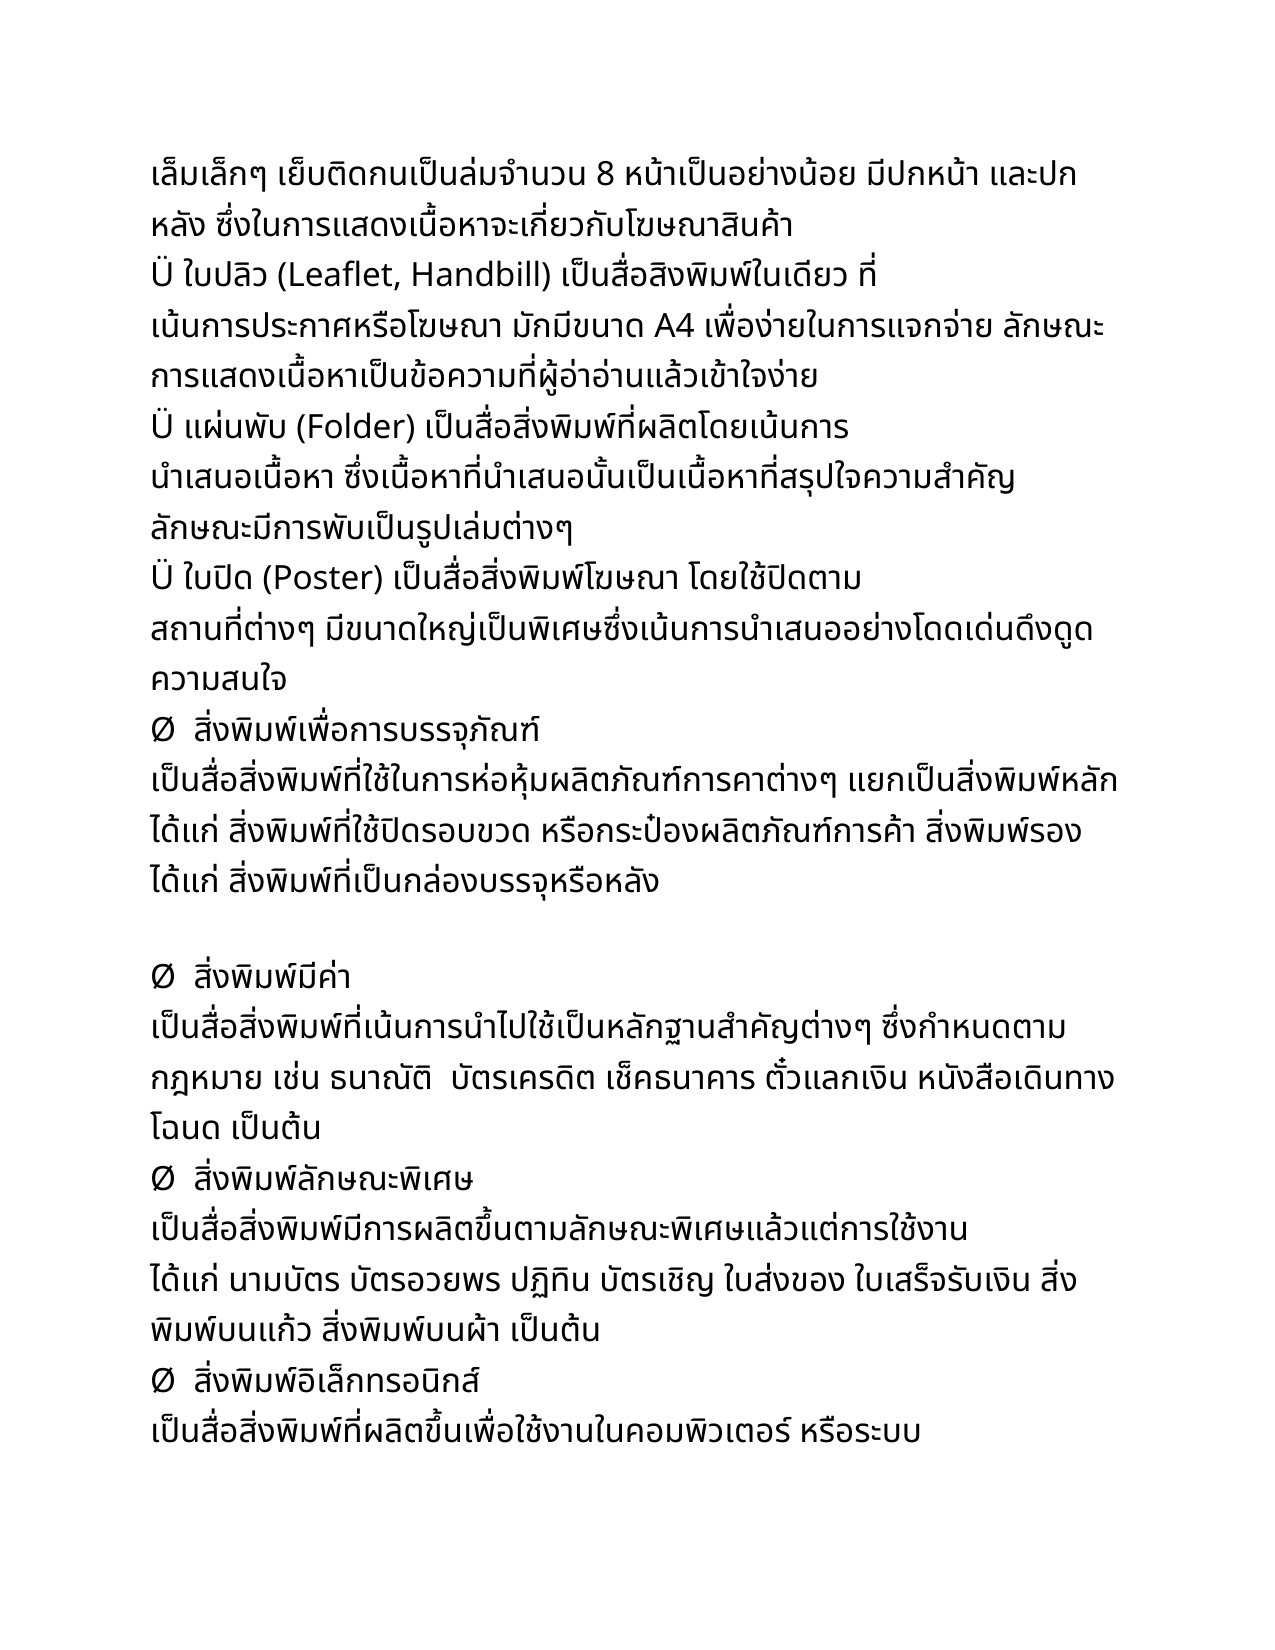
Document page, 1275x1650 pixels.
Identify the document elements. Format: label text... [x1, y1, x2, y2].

text เป็นสื่อสิ่งพิมพ์ที่ใช้ในการห่อหุ้มผลิตภัณฑ์การคาต่างๆ แยกเป็นสิ่งพิมพ์หลัก ได้แก่ สิ่งพิมพ์ที่ใช้ปิดรอบขวด หรือกระป๋องผลิตภัณฑ์การค้า สิ่งพิมพ์รอง ได้แก่ สิ่งพิมพ์ที่เป็นกล่องบรรจุหรือหลัง [150, 756, 1125, 907]
text Ø สิ่งพิมพ์ลักษณะพิเศษ [150, 1155, 1125, 1205]
text เล็มเล็กๆ เย็บติดกนเป็นล่มจำนวน 8 หน้าเป็นอย่างน้อย มีปกหน้า และปกหลัง ซึ่งในการแสดงเนื้อหาจะเกี่ยวกับโฆษณาสินค้า [150, 150, 1125, 251]
text เน้นการประกาศหรือโฆษณา มักมีขนาด A4 เพื่อง่ายในการแจกจ่าย ลักษณะการแสดงเนื้อหาเป็นข้อความที่ผู้อ่าอ่านแล้วเข้าใจง่าย [150, 302, 1125, 403]
text Ø สิ่งพิมพ์อิเล็กทรอนิกส์ [150, 1357, 1125, 1407]
text Ü ใบปิด (Poster) เป็นสื่อสิ่งพิมพ์โฆษณา โดยใช้ปิดตาม [150, 554, 1125, 605]
text Ø สิ่งพิมพ์มีค่า [150, 953, 1125, 1003]
text เป็นสื่อสิ่งพิมพ์ที่เน้นการนำไปใช้เป็นหลักฐานสำคัญต่างๆ ซึ่งกำหนดตามกฎหมาย เช่น ธนาณัติ บัตรเครดิต เช็คธนาคาร ตั๋วแลกเงิน หนังสือเดินทาง โฉนด เป็นต้น [150, 1003, 1125, 1155]
text เป็นสื่อสิ่งพิมพ์ที่ผลิตขึ้นเพื่อใช้งานในคอมพิวเตอร์ หรือระบบ [150, 1407, 1125, 1458]
text นำเสนอเนื้อหา ซึ่งเนื้อหาที่นำเสนอนั้นเป็นเนื้อหาที่สรุปใจความสำคัญ ลักษณะมีการพับเป็นรูปเล่มต่างๆ [150, 453, 1125, 554]
text เป็นสื่อสิ่งพิมพ์มีการผลิตขึ้นตามลักษณะพิเศษแล้วแต่การใช้งาน [150, 1205, 1125, 1256]
text Ü แผ่นพับ (Folder) เป็นสื่อสิ่งพิมพ์ที่ผลิตโดยเน้นการ [150, 403, 1125, 453]
text สถานที่ต่างๆ มีขนาดใหญ่เป็นพิเศษซึ่งเน้นการนำเสนออย่างโดดเด่นดึงดูดความสนใจ [150, 605, 1125, 706]
text Ø สิ่งพิมพ์เพื่อการบรรจุภัณฑ์ [150, 706, 1125, 756]
text ได้แก่ นามบัตร บัตรอวยพร ปฏิทิน บัตรเชิญ ใบส่งของ ใบเสร็จรับเงิน สิ่งพิมพ์บนแก้ว สิ่งพิมพ์บนผ้า เป็นต้น [150, 1256, 1125, 1357]
text Ü ใบปลิว (Leaflet, Handbill) เป็นสื่อสิงพิมพ์ในเดียว ที่ [150, 251, 1125, 302]
